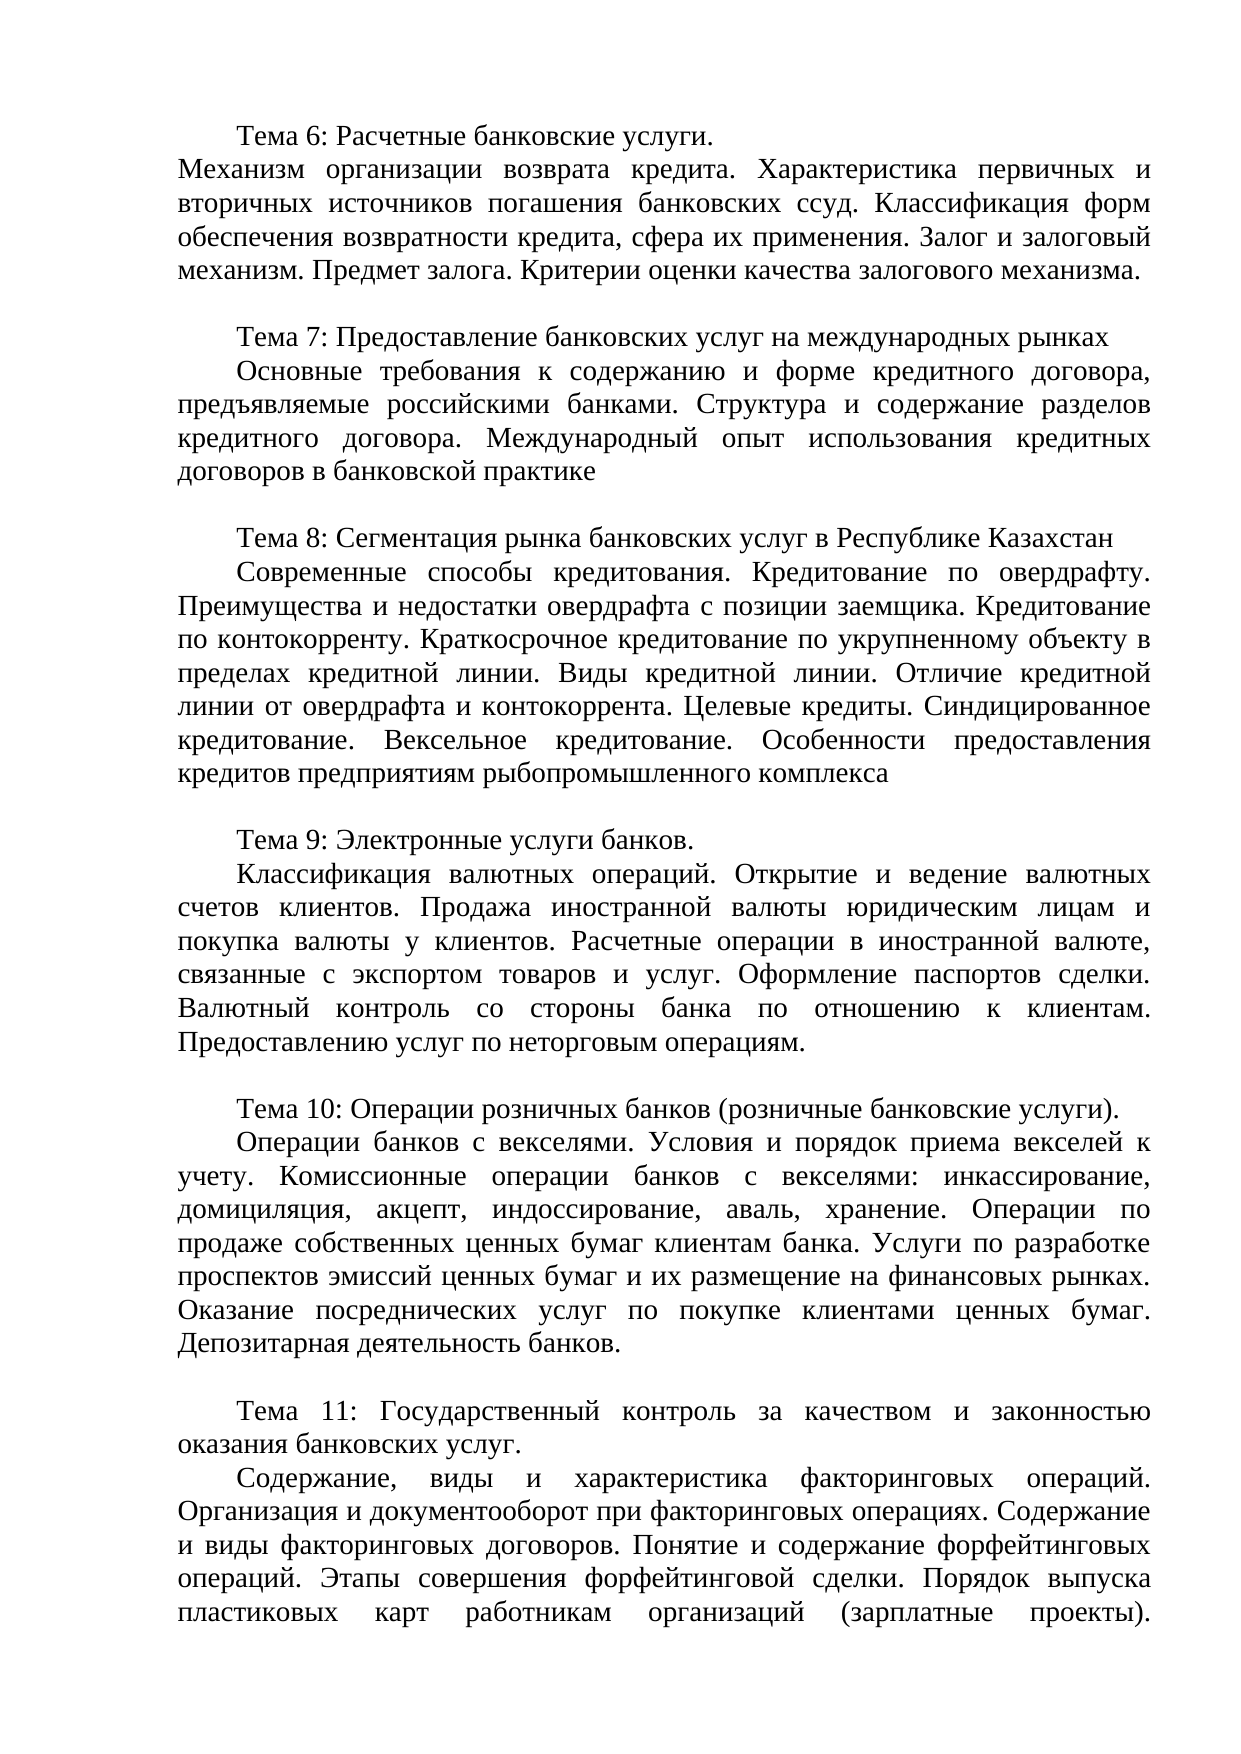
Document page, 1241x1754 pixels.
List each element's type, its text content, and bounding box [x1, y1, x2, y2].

subtitle Тема 6: Расчетные банковские услуги. [177, 118, 1152, 152]
text Тема 8: Сегментация рынка банковских услуг в Республике Казахстан [177, 521, 1152, 554]
text Современные способы кредитования. Кредитование по овердрафту. Преимущества и недостатки овердрафта с позиции заемщика. Кредитование по контокорренту. Краткосрочное кредитование по укрупненному объекту в пределах кредитной линии. Виды кредитной линии. Отличие кредитной линии от овердрафта и контокоррента. Целевые кредиты. Синдицированное кредитование. Вексельное кредитование. Особенности предоставления кредитов предприятиям рыбопромышленного комплекса [177, 554, 1152, 789]
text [177, 1460, 1152, 1627]
text Основные требования к содержанию и форме кредитного договора, предъявляемые российскими банками. Структура и содержание разделов кредитного договора. Международный опыт использования кредитных договоров в банковской практике [177, 353, 1152, 487]
text Тема 7: Предоставление банковских услуг на международных рынках [177, 319, 1152, 353]
text Механизм организации возврата кредита. Характеристика первичных и вторичных источников погашения банковских ссуд. Классификация форм обеспечения возвратности кредита, сфера их применения. Залог и залоговый механизм. Предмет залога. Критерии оценки качества залогового механизма. [177, 152, 1152, 286]
text Тема 9: Электронные услуги банков. [177, 822, 1152, 856]
text Операции банков с векселями. Условия и порядок приема векселей к учету. Комиссионные операции банков с векселями: инкассирование, домициляция, акцепт, индоссирование, аваль, хранение. Операции по продаже собственных ценных бумаг клиентам банка. Услуги по разработке проспектов эмиссий ценных бумаг и их размещение на финансовых рынках. Оказание посреднических услуг по покупке клиентами ценных бумаг. Депозитарная деятельность банков. [177, 1124, 1152, 1359]
text Классификация валютных операций. Открытие и ведение валютных счетов клиентов. Продажа иностранной валюты юридическим лицам и покупка валюты у клиентов. Расчетные операции в иностранной валюте, связанные с экспортом товаров и услуг. Оформление паспортов сделки. Валютный контроль со стороны банка по отношению к клиентам. Предоставлению услуг по неторговым операциям. [177, 856, 1152, 1057]
subtitle Тема 11: Государственный контроль за качеством и законностью оказания банковских услуг. [177, 1393, 1152, 1460]
text Тема 10: Операции розничных банков (розничные банковские услуги). [177, 1091, 1152, 1124]
